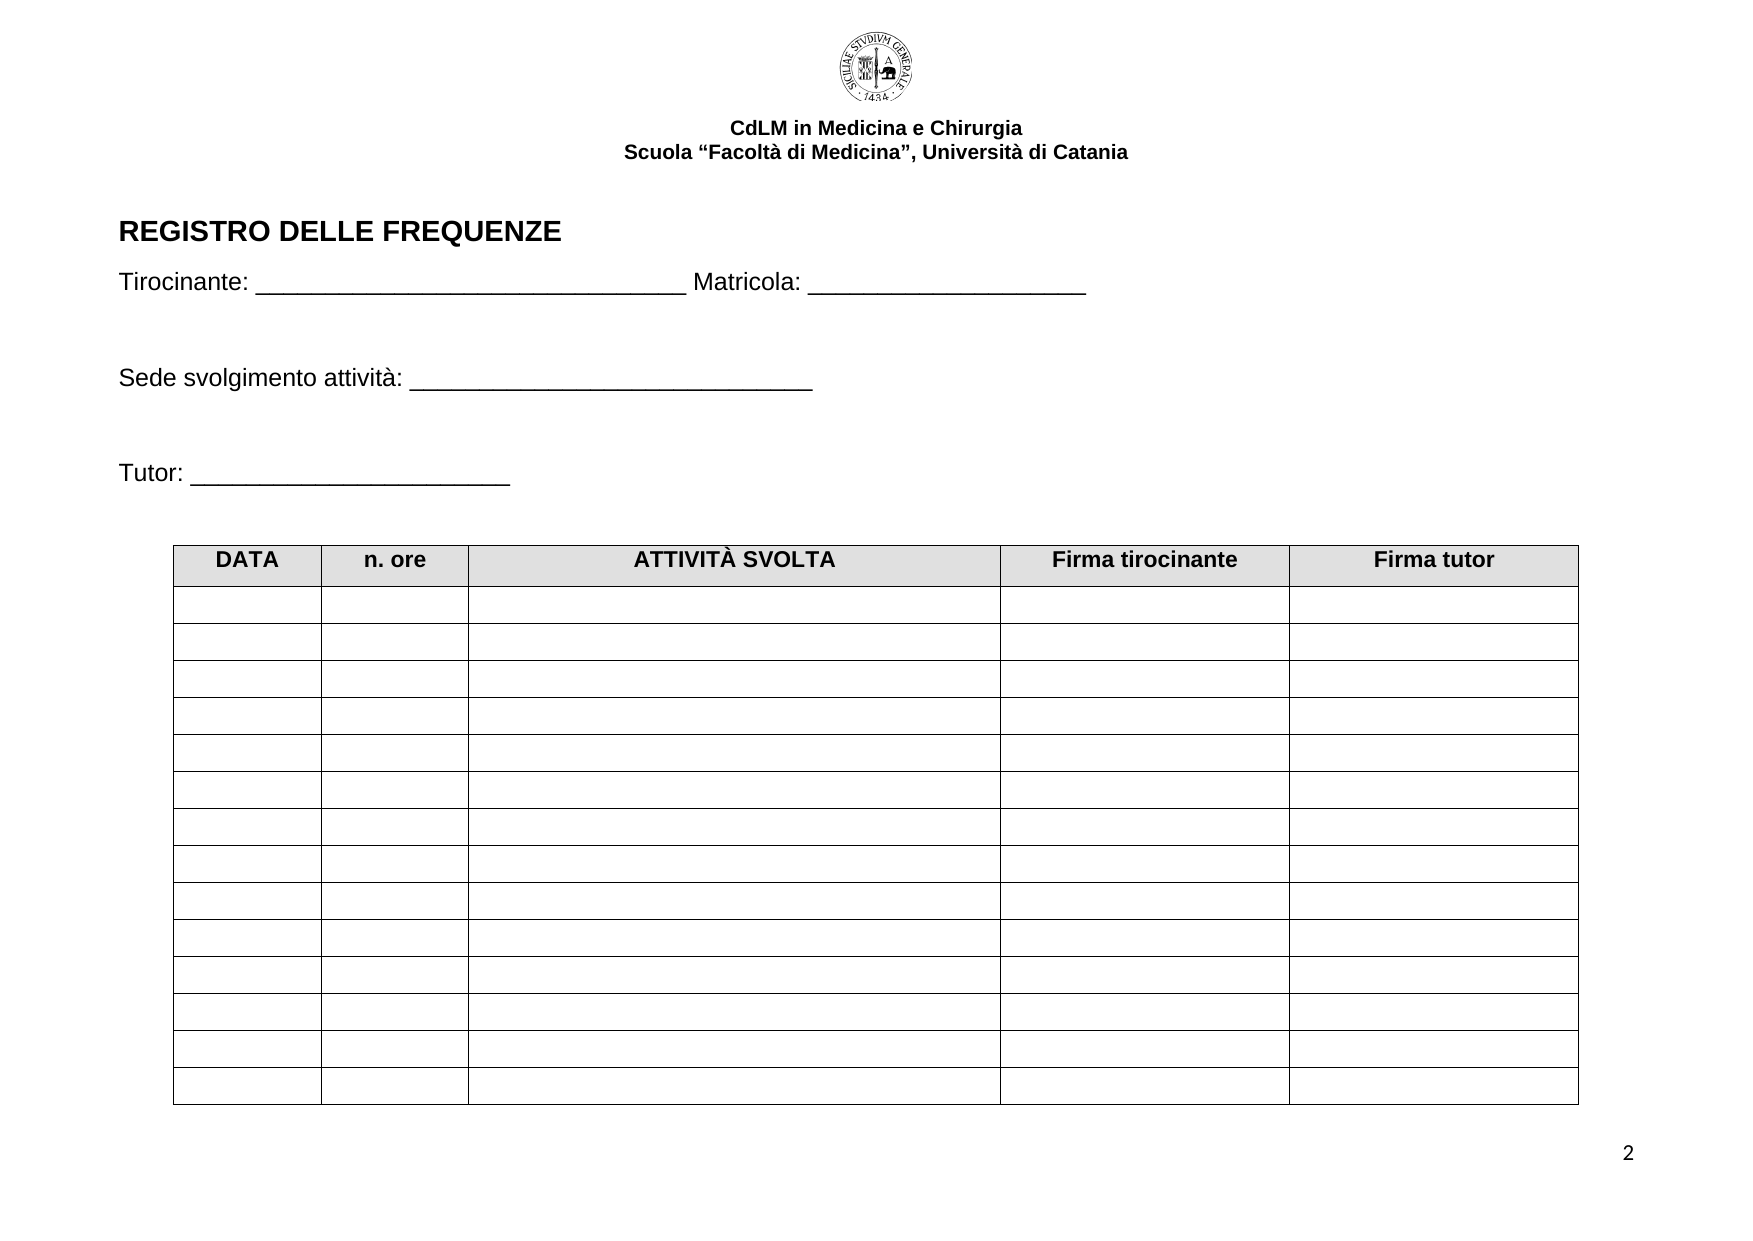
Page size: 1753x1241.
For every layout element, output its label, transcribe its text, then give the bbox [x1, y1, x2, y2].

table_cell [322, 698, 468, 734]
text Sede svolgimento attività: _____________________________ [118, 363, 1634, 391]
table_cell [1290, 1068, 1578, 1103]
table_header Firma tutor [1290, 546, 1578, 586]
table_cell [174, 809, 321, 845]
table_header n. ore [322, 546, 468, 586]
table_cell [1001, 1068, 1289, 1103]
table_cell [469, 809, 1000, 845]
table_cell [322, 661, 468, 697]
table_cell [1290, 698, 1578, 734]
table_cell [469, 1031, 1000, 1067]
table_cell [322, 994, 468, 1029]
table_cell [1290, 809, 1578, 845]
table_cell [174, 698, 321, 734]
table_cell [469, 957, 1000, 993]
table_cell [469, 735, 1000, 771]
table_cell [1290, 735, 1578, 771]
table_cell [174, 735, 321, 771]
table_cell [1290, 1031, 1578, 1067]
table_cell [1001, 846, 1289, 882]
table_cell [1290, 624, 1578, 660]
table_cell [1001, 698, 1289, 734]
table_cell [469, 920, 1000, 956]
table_header DATA [174, 546, 321, 586]
table_cell [1001, 883, 1289, 919]
table_cell [322, 957, 468, 993]
table_cell [469, 587, 1000, 623]
table_cell [174, 957, 321, 993]
table_cell [322, 1031, 468, 1067]
table_cell [174, 772, 321, 808]
table_cell [1001, 735, 1289, 771]
table_cell [322, 920, 468, 956]
table_cell [1290, 994, 1578, 1029]
table_cell [1001, 1031, 1289, 1067]
table_cell [322, 1068, 468, 1103]
table_cell [1290, 846, 1578, 882]
table_cell [469, 772, 1000, 808]
table_cell [174, 1068, 321, 1103]
table_cell [174, 661, 321, 697]
table_cell [1001, 624, 1289, 660]
table_cell [174, 994, 321, 1029]
table_cell [174, 587, 321, 623]
table_cell [1001, 661, 1289, 697]
table_cell [469, 624, 1000, 660]
table_cell [1001, 920, 1289, 956]
table_cell [469, 698, 1000, 734]
table_cell [1290, 957, 1578, 993]
table_cell [322, 587, 468, 623]
table_cell [322, 624, 468, 660]
table_cell [174, 883, 321, 919]
table_cell [322, 809, 468, 845]
table_cell [469, 1068, 1000, 1103]
table_cell [1001, 772, 1289, 808]
table_cell [469, 883, 1000, 919]
table_cell [1290, 587, 1578, 623]
table_cell [469, 994, 1000, 1029]
table_cell [174, 846, 321, 882]
table_cell [322, 772, 468, 808]
table_cell [1001, 994, 1289, 1029]
table_cell [322, 735, 468, 771]
table_cell [174, 624, 321, 660]
table_cell [1001, 809, 1289, 845]
table_cell [1001, 587, 1289, 623]
text Tirocinante: _______________________________ Matricola: ____________________ [118, 267, 1634, 296]
table_cell [469, 661, 1000, 697]
table_cell [469, 846, 1000, 882]
table_cell [1290, 883, 1578, 919]
table_cell [322, 883, 468, 919]
table_cell [1290, 772, 1578, 808]
table_cell [1290, 920, 1578, 956]
table_cell [1001, 957, 1289, 993]
table_header ATTIVITÀ SVOLTA [469, 546, 1000, 586]
table_header Firma tirocinante [1001, 546, 1289, 586]
text REGISTRO DELLE FREQUENZE [118, 214, 1634, 248]
table_cell [322, 846, 468, 882]
picture [836, 29, 912, 101]
text Tutor: _______________________ [118, 458, 1634, 487]
table_cell [174, 1031, 321, 1067]
table_cell [1290, 661, 1578, 697]
table_cell [174, 920, 321, 956]
